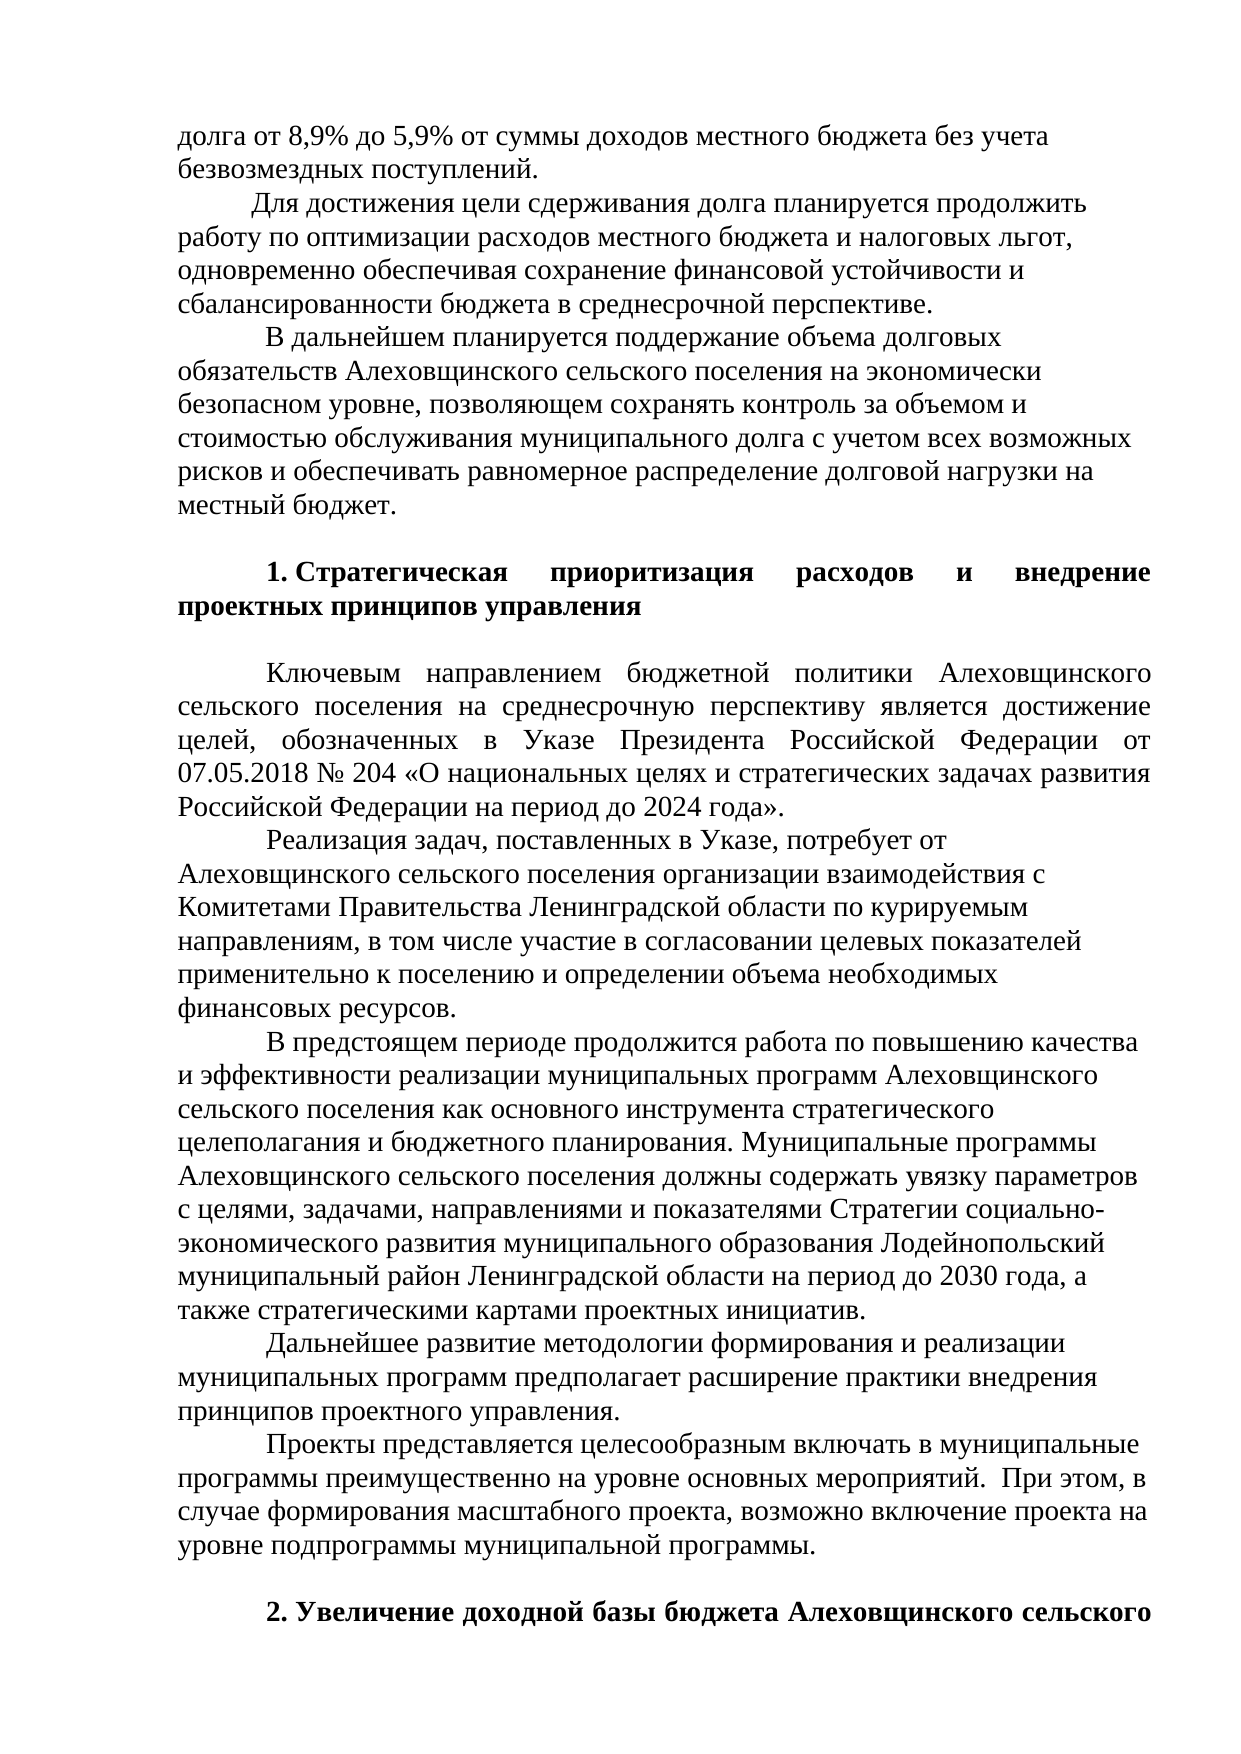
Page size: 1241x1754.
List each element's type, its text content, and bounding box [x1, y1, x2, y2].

text В предстоящем периоде продолжится работа по повышению качества и эффективности реализации муниципальных программ Алеховщинского сельского поселения как основного инструмента стратегического целеполагания и бюджетного планирования. Муниципальные программы Алеховщинского сельского поселения должны содержать увязку параметров с целями, задачами, направлениями и показателями Стратегии социально-экономического развития муниципального образования Лодейнопольский муниципальный район Ленинградской области на период до 2030 года, а также стратегическими картами проектных инициатив. [177, 1024, 1152, 1326]
text Реализация задач, поставленных в Указе, потребует от Алеховщинского сельского поселения организации взаимодействия с Комитетами Правительства Ленинградской области по курируемым направлениям, в том числе участие в согласовании целевых показателей применительно к поселению и определении объема необходимых финансовых ресурсов. [177, 822, 1152, 1024]
list 1. Стратегическая приоритизация расходов и внедрение проектных принципов управления [177, 554, 1152, 621]
text Проекты представляется целесообразным включать в муниципальные программы преимущественно на уровне основных мероприятий. При этом, в случае формирования масштабного проекта, возможно включение проекта на уровне подпрограммы муниципальной программы. [177, 1426, 1152, 1560]
text В дальнейшем планируется поддержание объема долговых обязательств Алеховщинского сельского поселения на экономически безопасном уровне, позволяющем сохранять контроль за объемом и стоимостью обслуживания муниципального долга с учетом всех возможных рисков и обеспечивать равномерное распределение долговой нагрузки на местный бюджет. [177, 319, 1152, 521]
text Ключевым направлением бюджетной политики Алеховщинского сельского поселения на среднесрочную перспективу является достижение целей, обозначенных в Указе Президента Российской Федерации от 07.05.2018 № 204 «О национальных целях и стратегических задачах развития Российской Федерации на период до 2024 года». [177, 655, 1152, 822]
text Для достижения цели сдерживания долга планируется продолжить работу по оптимизации расходов местного бюджета и налоговых льгот, одновременно обеспечивая сохранение финансовой устойчивости и сбалансированности бюджета в среднесрочной перспективе. [177, 185, 1152, 319]
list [177, 1594, 1152, 1627]
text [177, 118, 1152, 185]
text Дальнейшее развитие методологии формирования и реализации муниципальных программ предполагает расширение практики внедрения принципов проектного управления. [177, 1326, 1152, 1426]
